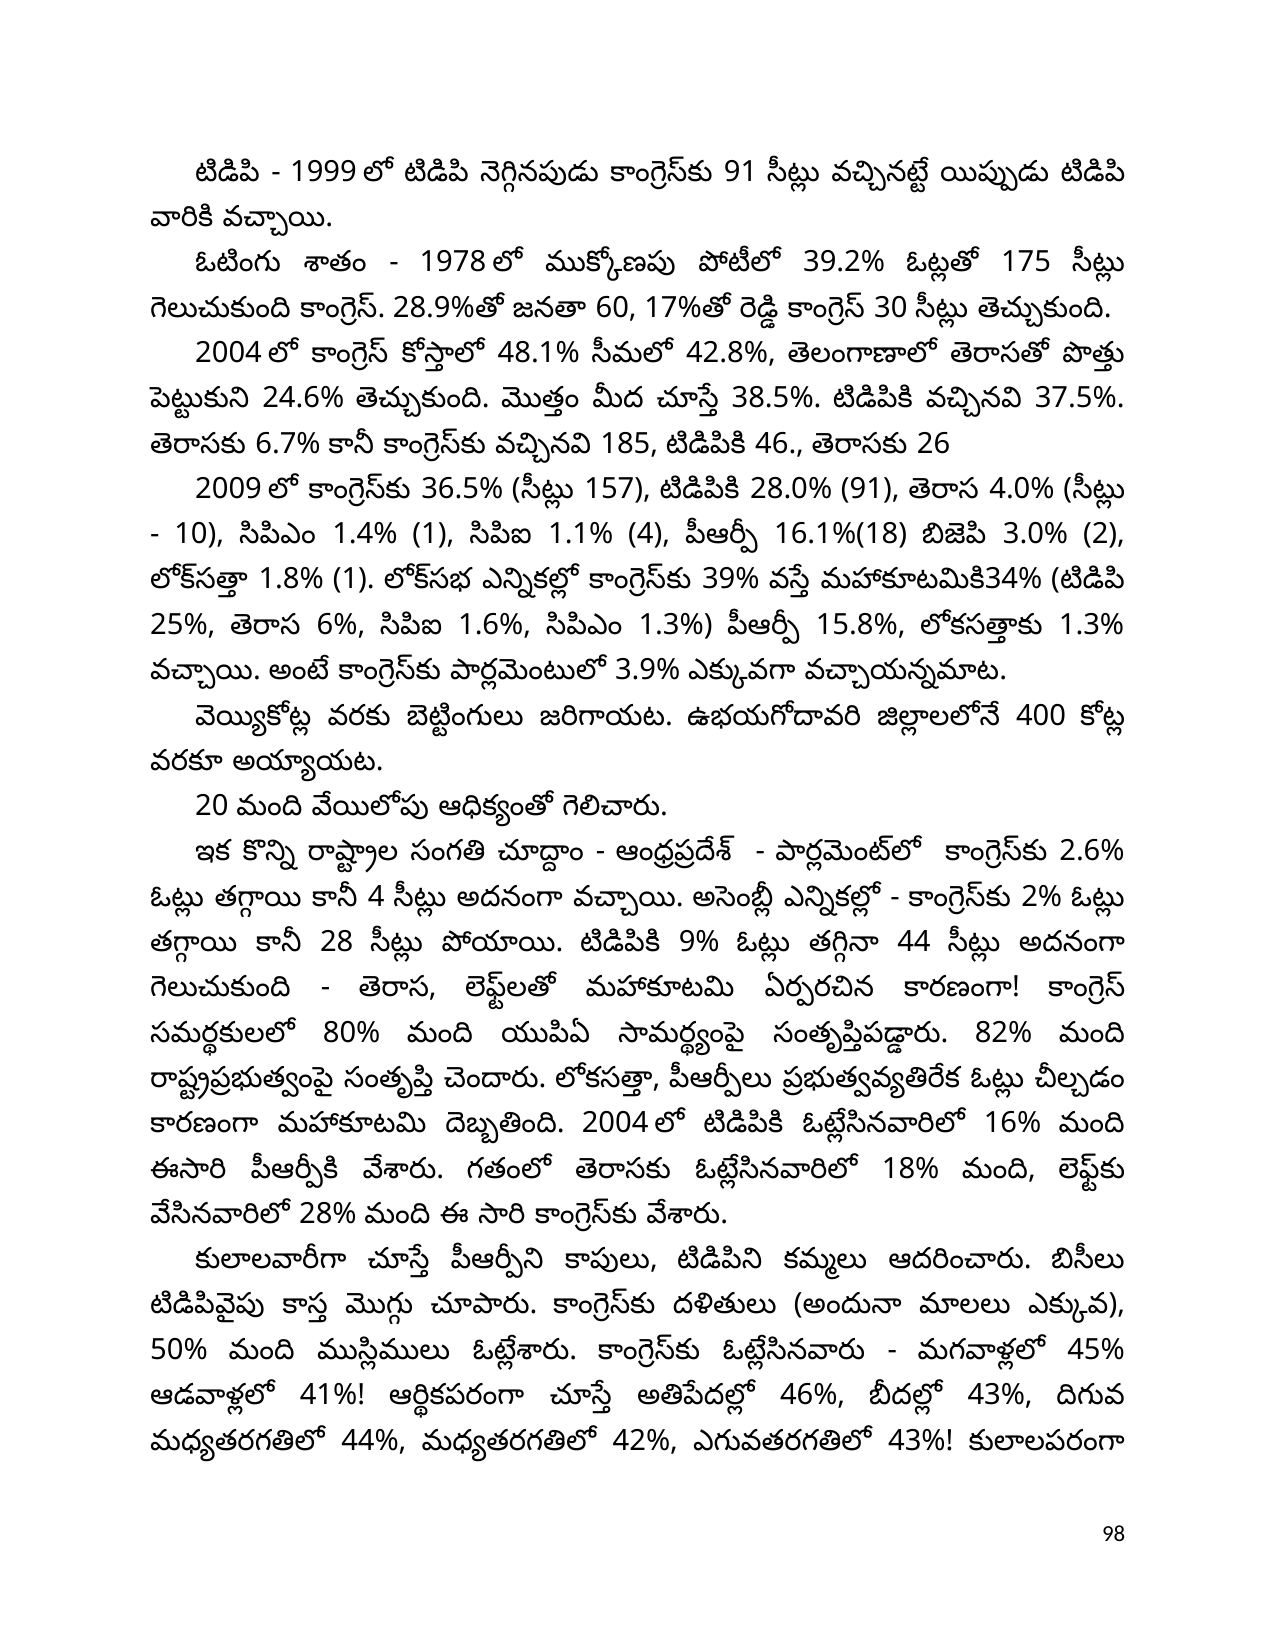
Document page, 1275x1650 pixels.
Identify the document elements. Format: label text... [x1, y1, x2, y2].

text టిడిపి - 1999లో టిడిపి నెగ్గినపుడు కాంగ్రెస్‌కు 91 సీట్లు వచ్చినట్టే యిప్పుడు టిడిపి వారికి వచ్చాయి. [150, 150, 1125, 241]
text 2004లో కాంగ్రెస్‌ కోస్తాలో 48.1% సీమలో 42.8%, తెలంగాణాలో తెరాసతో పొత్తు పెట్టుకుని 24.6% తెచ్చుకుంది. మొత్తం మీద చూస్తే 38.5%. టిడిపికి వచ్చినవి 37.5%. తెరాసకు 6.7% కానీ కాంగ్రెస్‌కు వచ్చినవి 185, టిడిపికి 46., తెరాసకు 26 [150, 331, 1125, 467]
text వెయ్యికోట్ల వరకు బెట్టింగులు జరిగాయట. ఉభయగోదావరి జిల్లాలలోనే 400 కోట్ల వరకూ అయ్యాయట. [150, 694, 1125, 784]
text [150, 1237, 1125, 1464]
text 20 మంది వేయిలోపు ఆధిక్యంతో గెలిచారు. [150, 784, 1125, 830]
text ఇక కొన్ని రాష్ట్రాల సంగతి చూద్దాం - ఆంధ్రప్రదేశ్‌ - పార్లమెంట్‌లో కాంగ్రెస్‌కు 2.6% ఓట్లు తగ్గాయి కానీ 4 సీట్లు అదనంగా వచ్చాయి. అసెంబ్లీ ఎన్నికల్లో - కాంగ్రెస్‌కు 2% ఓట్లు తగ్గాయి కానీ 28 సీట్లు పోయాయి. టిడిపికి 9% ఓట్లు తగ్గినా 44 సీట్లు అదనంగా గెలుచుకుంది - తెరాస, లెఫ్ట్‌లతో మహాకూటమి ఏర్పరచిన కారణంగా! కాంగ్రెస్‌ సమర్థకులలో 80% మంది యుపిఏ సామర్థ్యంపై సంతృప్తిపడ్డారు. 82% మంది రాష్ట్రప్రభుత్వంపై సంతృప్తి చెందారు. లోకసత్తా, పీఆర్పీలు ప్రభుత్వవ్యతిరేక ఓట్లు చీల్చడం కారణంగా మహాకూటమి దెబ్బతింది. 2004లో టిడిపికి ఓట్లేసినవారిలో 16% మంది ఈసారి పీఆర్పీకి వేశారు. గతంలో తెరాసకు ఓట్లేసినవారిలో 18% మంది, లెఫ్ట్‌కు వేసినవారిలో 28% మంది ఈ సారి కాంగ్రెస్‌కు వేశారు. [150, 830, 1125, 1237]
text 2009లో కాంగ్రెస్‌కు 36.5% (సీట్లు 157), టిడిపికి 28.0% (91), తెరాస 4.0% (సీట్లు - 10), సిపిఎం 1.4% (1), సిపిఐ 1.1% (4), పీఆర్పీ 16.1%(18) బిజెపి 3.0% (2), లోక్‌సత్తా 1.8% (1). లోక్‌సభ ఎన్నికల్లో కాంగ్రెస్‌కు 39% వస్తే మహాకూటమికి34% (టిడిపి 25%, తెరాస 6%, సిపిఐ 1.6%, సిపిఎం 1.3%) పీఆర్పీ 15.8%, లోకసత్తాకు 1.3% వచ్చాయి. అంటే కాంగ్రెస్‌కు పార్లమెంటులో 3.9% ఎక్కువగా వచ్చాయన్నమాట. [150, 467, 1125, 694]
text ఓటింగు శాతం - 1978లో ముక్కోణపు పోటీలో 39.2% ఓట్లతో 175 సీట్లు గెలుచుకుంది కాంగ్రెస్‌. 28.9%తో జనతా 60, 17%తో రెడ్డి కాంగ్రెస్‌ 30 సీట్లు తెచ్చుకుంది. [150, 241, 1125, 331]
